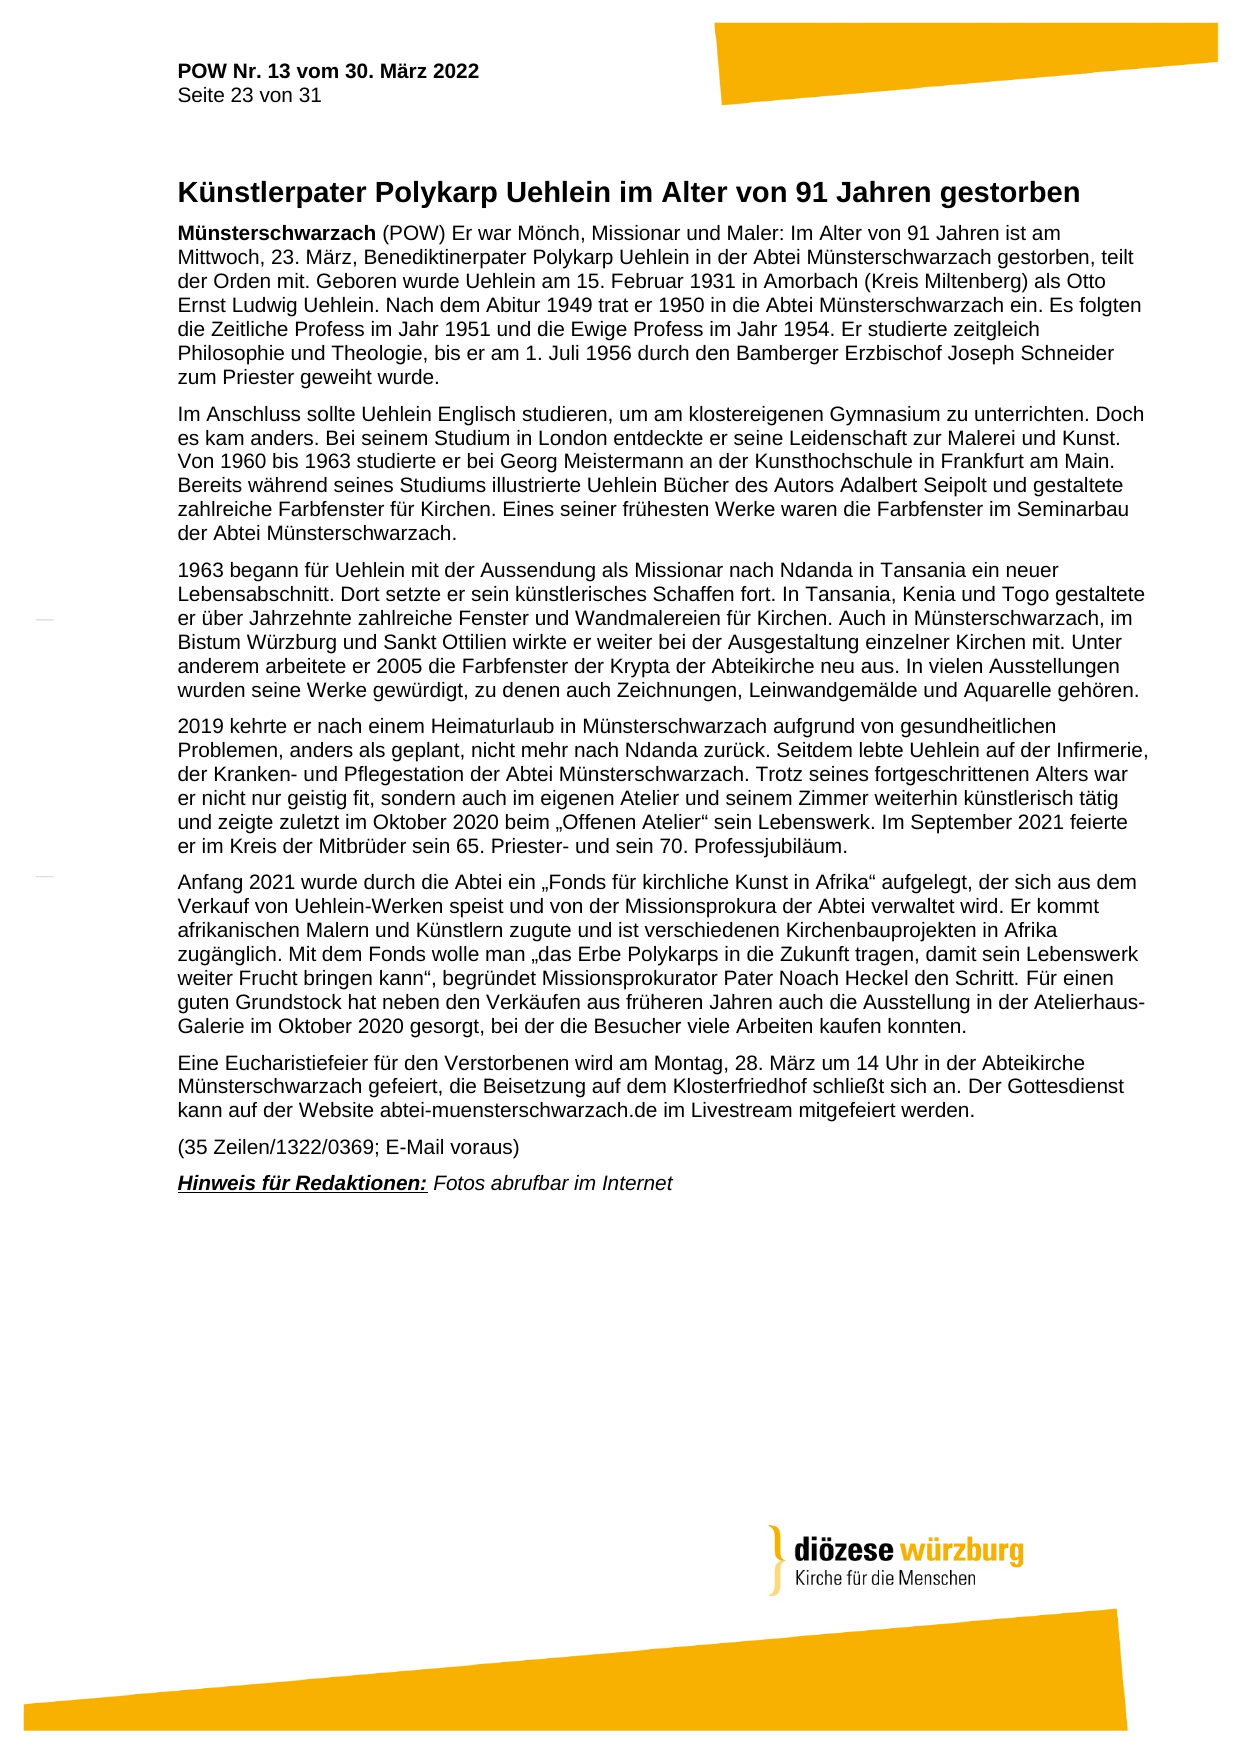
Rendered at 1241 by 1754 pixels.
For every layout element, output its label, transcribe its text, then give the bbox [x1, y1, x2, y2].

text 2019 kehrte er nach einem Heimaturlaub in Münsterschwarzach aufgrund von gesundheitlichen Problemen, anders als geplant, nicht mehr nach Ndanda zurück. Seitdem lebte Uehlein auf der Infirmerie, der Kranken- und Pflegestation der Abtei Münsterschwarzach. Trotz seines fortgeschrittenen Alters war er nicht nur geistig fit, sondern auch im eigenen Atelier und seinem Zimmer weiterhin künstlerisch tätig und zeigte zuletzt im Oktober 2020 beim „Offenen Atelier“ sein Lebenswerk. Im September 2021 feierte er im Kreis der Mitbrüder sein 65. Priester- und sein 70. Professjubiläum. [177, 714, 1152, 858]
text (35 Zeilen/1322/0369; E-Mail voraus) [177, 1135, 1152, 1159]
text Im Anschluss sollte Uehlein Englisch studieren, um am klostereigenen Gymnasium zu unterrichten. Doch es kam anders. Bei seinem Studium in London entdeckte er seine Leidenschaft zur Malerei und Kunst. Von 1960 bis 1963 studierte er bei Georg Meistermann an der Kunsthochschule in Frankfurt am Main. Bereits während seines Studiums illustrierte Uehlein Bücher des Autors Adalbert Seipolt und gestaltete zahlreiche Farbfenster für Kirchen. Eines seiner frühesten Werke waren die Farbfenster im Seminarbau der Abtei Münsterschwarzach. [177, 401, 1152, 545]
text Anfang 2021 wurde durch die Abtei ein „Fonds für kirchliche Kunst in Afrika“ aufgelegt, der sich aus dem Verkauf von Uehlein-Werken speist und von der Missionsprokura der Abtei verwaltet wird. Er kommt afrikanischen Malern und Künstlern zugute und ist verschiedenen Kirchenbauprojekten in Afrika zugänglich. Mit dem Fonds wolle man „das Erbe Polykarps in die Zukunft tragen, damit sein Lebenswerk weiter Frucht bringen kann“, begründet Missionsprokurator Pater Noach Heckel den Schritt. Für einen guten Grundstock hat neben den Verkäufen aus früheren Jahren auch die Ausstellung in der Atelierhaus-Galerie im Oktober 2020 gesorgt, bei der die Besucher viele Arbeiten kaufen konnten. [177, 870, 1152, 1038]
text 1963 begann für Uehlein mit der Aussendung als Missionar nach Ndanda in Tansania ein neuer Lebensabschnitt. Dort setzte er sein künstlerisches Schaffen fort. In Tansania, Kenia und Togo gestaltete er über Jahrzehnte zahlreiche Fenster und Wandmalereien für Kirchen. Auch in Münsterschwarzach, im Bistum Würzburg und Sankt Ottilien wirkte er weiter bei der Ausgestaltung einzelner Kirchen mit. Unter anderem arbeitete er 2005 die Farbfenster der Krypta der Abteikirche neu aus. In vielen Ausstellungen wurden seine Werke gewürdigt, zu denen auch Zeichnungen, Leinwandgemälde und Aquarelle gehören. [177, 558, 1152, 701]
text Künstlerpater Polykarp Uehlein im Alter von 91 Jahren gestorben [177, 175, 1152, 209]
text Hinweis für Redaktionen: Fotos abrufbar im Internet [177, 1171, 1152, 1195]
picture [0, 0, 1241, 1754]
text Eine Eucharistiefeier für den Verstorbenen wird am Montag, 28. März um 14 Uhr in der Abteikirche Münsterschwarzach gefeiert, die Beisetzung auf dem Klosterfriedhof schließt sich an. Der Gottesdienst kann auf der Website abtei-muensterschwarzach.de im Livestream mitgefeiert werden. [177, 1050, 1152, 1122]
text Münsterschwarzach (POW) Er war Mönch, Missionar und Maler: Im Alter von 91 Jahren ist am Mittwoch, 23. März, Benediktinerpater Polykarp Uehlein in der Abtei Münsterschwarzach gestorben, teilt der Orden mit. Geboren wurde Uehlein am 15. Februar 1931 in Amorbach (Kreis Miltenberg) als Otto Ernst Ludwig Uehlein. Nach dem Abitur 1949 trat er 1950 in die Abtei Münsterschwarzach ein. Es folgten die Zeitliche Profess im Jahr 1951 und die Ewige Profess im Jahr 1954. Er studierte zeitgleich Philosophie und Theologie, bis er am 1. Juli 1956 durch den Bamberger Erzbischof Joseph Schneider zum Priester geweiht wurde. [177, 221, 1152, 389]
